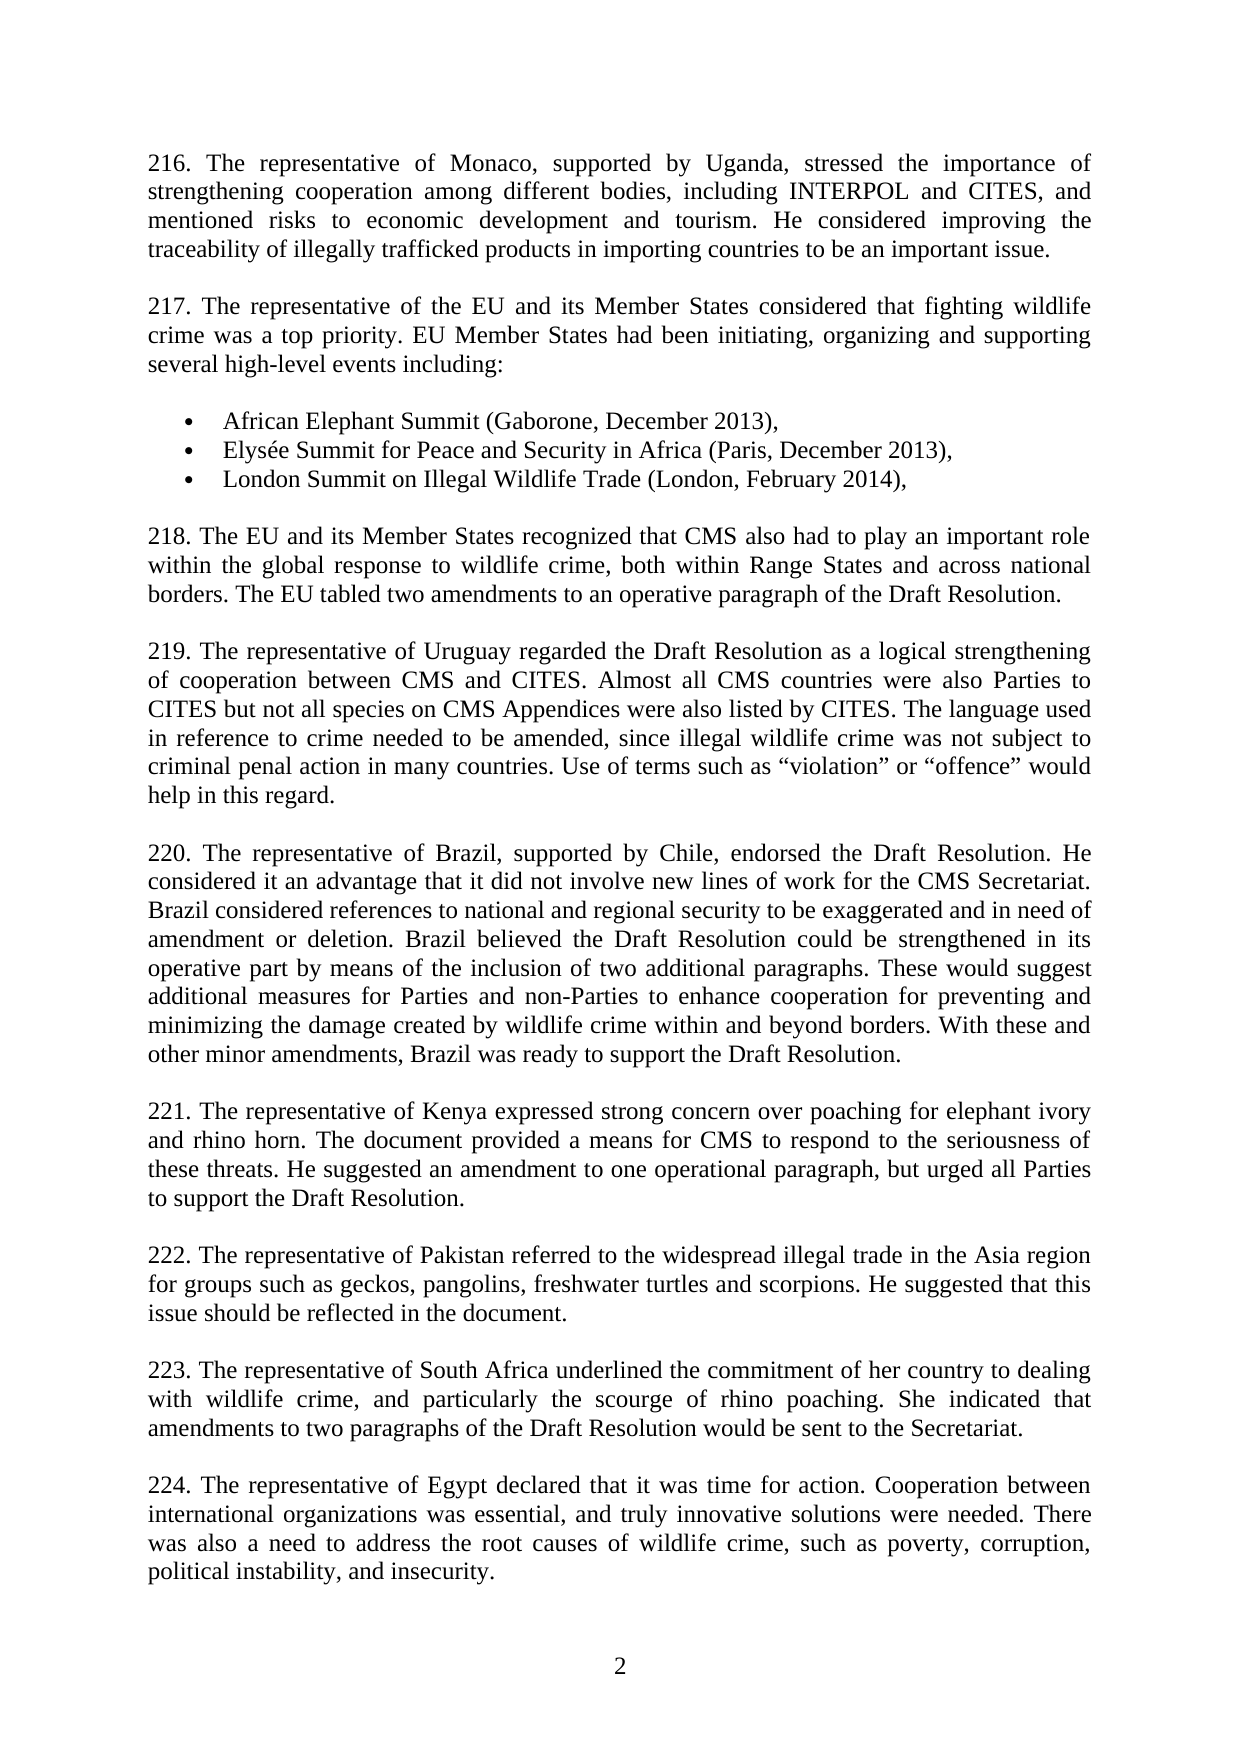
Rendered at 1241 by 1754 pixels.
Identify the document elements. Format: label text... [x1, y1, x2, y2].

list African Elephant Summit (Gaborone, December 2013), [185, 406, 1092, 435]
list London Summit on Illegal Wildlife Trade (London, February 2014), [185, 464, 1092, 493]
list Elysée Summit for Peace and Security in Africa (Paris, December 2013), [185, 435, 1092, 464]
text 222. The representative of Pakistan referred to the widespread illegal trade in the Asia region for groups such as geckos, pangolins, freshwater turtles and scorpions. He suggested that this issue should be reflected in the document. [148, 1240, 1092, 1326]
text 216. The representative of Monaco, supported by Uganda, stressed the importance of strengthening cooperation among different bodies, including INTERPOL and CITES, and mentioned risks to economic development and tourism. He considered improving the traceability of illegally trafficked products in importing countries to be an important issue. [148, 148, 1092, 263]
text 218. The EU and its Member States recognized that CMS also had to play an important role within the global response to wildlife crime, both within Range States and across national borders. The EU tabled two amendments to an operative paragraph of the Draft Resolution. [148, 521, 1092, 608]
text 223. The representative of South Africa underlined the commitment of her country to dealing with wildlife crime, and particularly the scourge of rhino poaching. She indicated that amendments to two paragraphs of the Draft Resolution would be sent to the Secretariat. [148, 1355, 1092, 1441]
text 224. The representative of Egypt declared that it was time for action. Cooperation between international organizations was essential, and truly innovative solutions were needed. There was also a need to address the root causes of wildlife crime, such as poverty, corruption, political instability, and insecurity. [148, 1470, 1092, 1585]
text 217. The representative of the EU and its Member States considered that fighting wildlife crime was a top priority. EU Member States had been initiating, organizing and supporting several high-level events including: [148, 291, 1092, 378]
text 220. The representative of Brazil, supported by Chile, endorsed the Draft Resolution. He considered it an advantage that it did not involve new lines of work for the CMS Secretariat. Brazil considered references to national and regional security to be exaggerated and in need of amendment or deletion. Brazil believed the Draft Resolution could be strengthened in its operative part by means of the inclusion of two additional paragraphs. These would suggest additional measures for Parties and non-Parties to enhance cooperation for preventing and minimizing the damage created by wildlife crime within and beyond borders. With these and other minor amendments, Brazil was ready to support the Draft Resolution. [148, 838, 1092, 1068]
text 219. The representative of Uruguay regarded the Draft Resolution as a logical strengthening of cooperation between CMS and CITES. Almost all CMS countries were also Parties to CITES but not all species on CMS Appendices were also listed by CITES. The language used in reference to crime needed to be amended, since illegal wildlife crime was not subject to criminal penal action in many countries. Use of terms such as “violation” or “offence” would help in this regard. [148, 636, 1092, 809]
text 221. The representative of Kenya expressed strong concern over poaching for elephant ivory and rhino horn. The document provided a means for CMS to respond to the seriousness of these threats. He suggested an amendment to one operational paragraph, but urged all Parties to support the Draft Resolution. [148, 1096, 1092, 1211]
